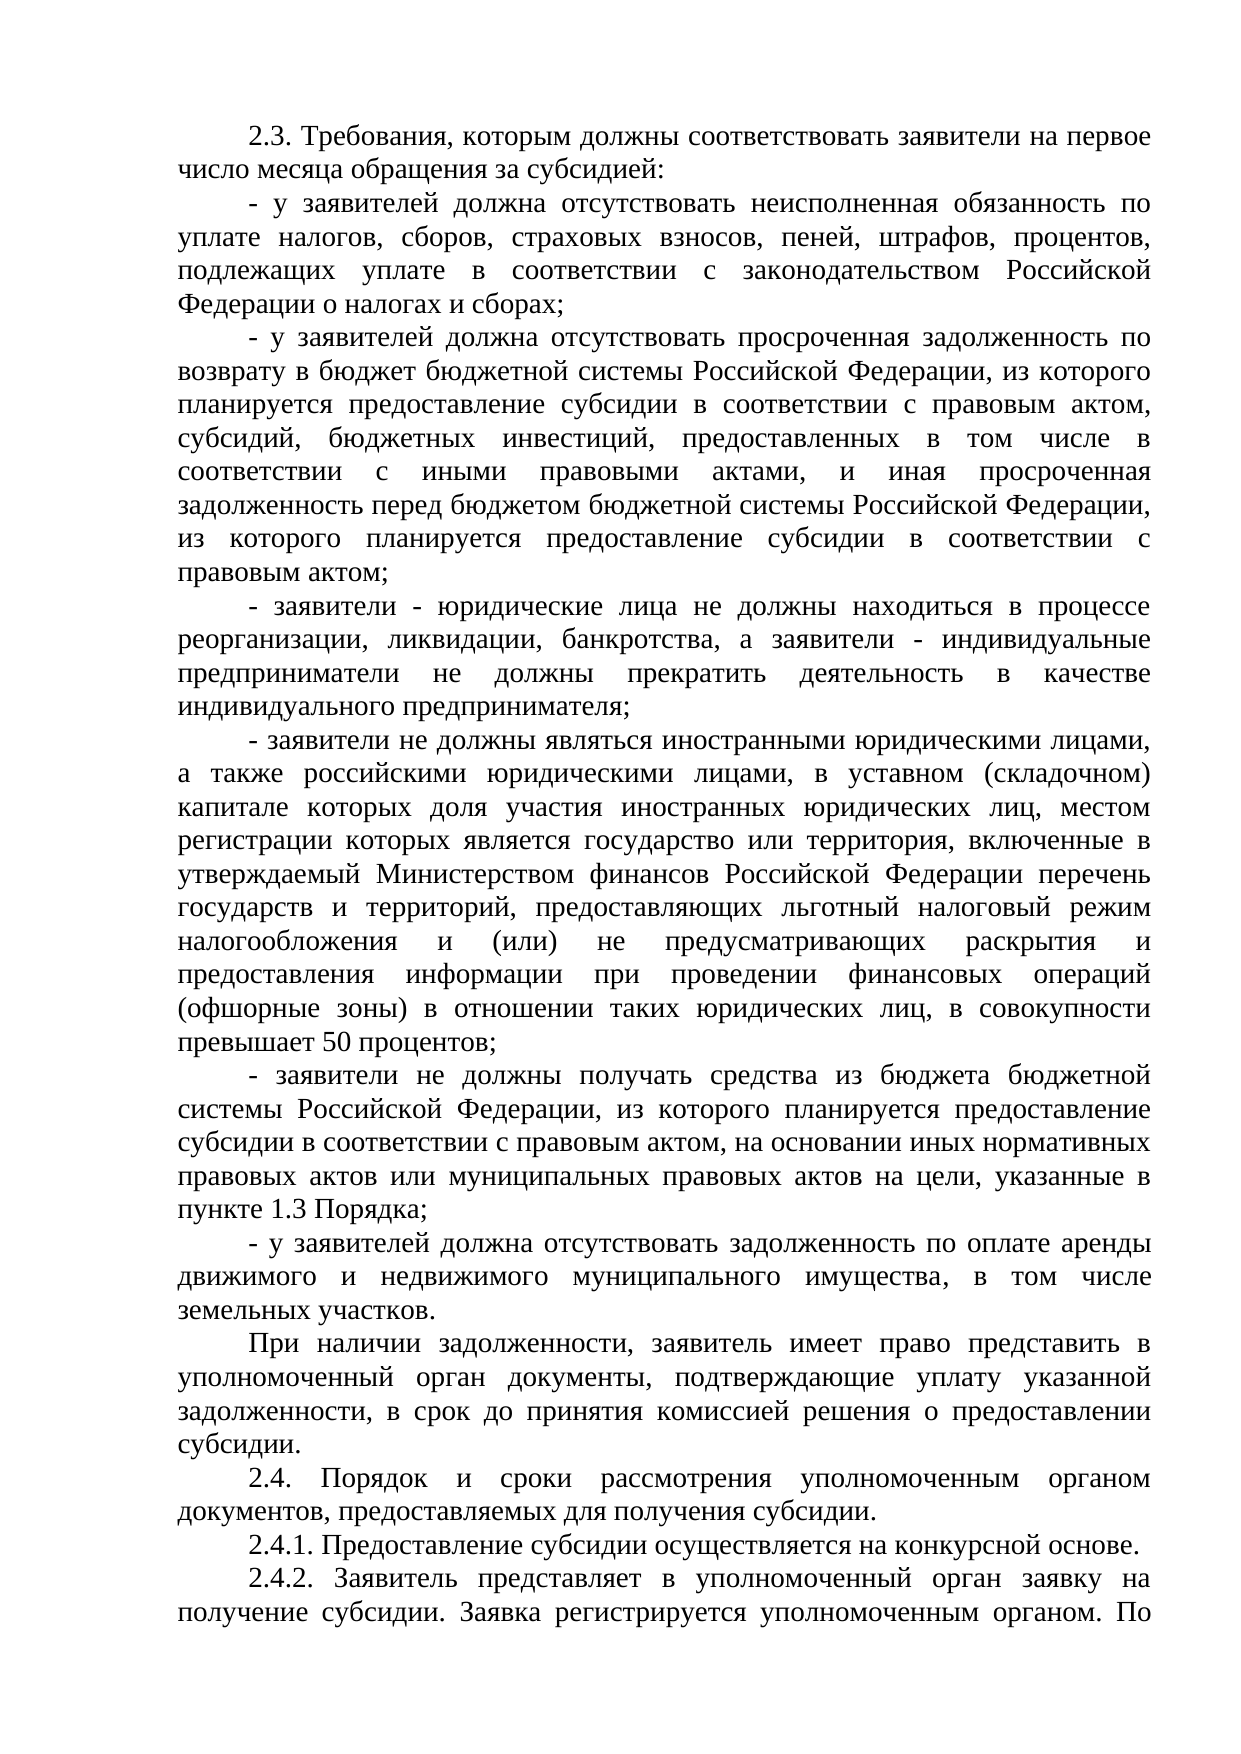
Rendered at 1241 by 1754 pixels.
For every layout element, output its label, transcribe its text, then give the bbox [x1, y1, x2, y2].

text - заявители - юридические лица не должны находиться в процессе реорганизации, ликвидации, банкротства, а заявители - индивидуальные предприниматели не должны прекратить деятельность в качестве индивидуального предпринимателя; [177, 588, 1152, 722]
text - у заявителей должна отсутствовать просроченная задолженность по возврату в бюджет бюджетной системы Российской Федерации, из которого планируется предоставление субсидии в соответствии с правовым актом, субсидий, бюджетных инвестиций, предоставленных в том числе в соответствии с иными правовыми актами, и иная просроченная задолженность перед бюджетом бюджетной системы Российской Федерации, из которого планируется предоставление субсидии в соответствии с правовым актом; [177, 319, 1152, 588]
text 2.4. Порядок и сроки рассмотрения уполномоченным органом документов, предоставляемых для получения субсидии. [177, 1460, 1152, 1527]
text 2.4.1. Предоставление субсидии осуществляется на конкурсной основе. [177, 1527, 1152, 1560]
text При наличии задолженности, заявитель имеет право представить в уполномоченный орган документы, подтверждающие уплату указанной задолженности, в срок до принятия комиссией решения о предоставлении субсидии. [177, 1326, 1152, 1460]
text - у заявителей должна отсутствовать неисполненная обязанность по уплате налогов, сборов, страховых взносов, пеней, штрафов, процентов, подлежащих уплате в соответствии с законодательством Российской Федерации о налогах и сборах; [177, 185, 1152, 319]
text 2.3. Требования, которым должны соответствовать заявители на первое число месяца обращения за субсидией: [177, 118, 1152, 185]
text - у заявителей должна отсутствовать задолженность по оплате аренды движимого и недвижимого муниципального имущества, в том числе земельных участков. [177, 1225, 1152, 1326]
text - заявители не должны получать средства из бюджета бюджетной системы Российской Федерации, из которого планируется предоставление субсидии в соответствии с правовым актом, на основании иных нормативных правовых актов или муниципальных правовых актов на цели, указанные в пункте 1.3 Порядка; [177, 1057, 1152, 1225]
text - заявители не должны являться иностранными юридическими лицами, а также российскими юридическими лицами, в уставном (складочном) капитале которых доля участия иностранных юридических лиц, местом регистрации которых является государство или территория, включенные в утверждаемый Министерством финансов Российской Федерации перечень государств и территорий, предоставляющих льготный налоговый режим налогообложения и (или) не предусматривающих раскрытия и предоставления информации при проведении финансовых операций (офшорные зоны) в отношении таких юридических лиц, в совокупности превышает 50 процентов; [177, 722, 1152, 1057]
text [177, 1560, 1152, 1627]
